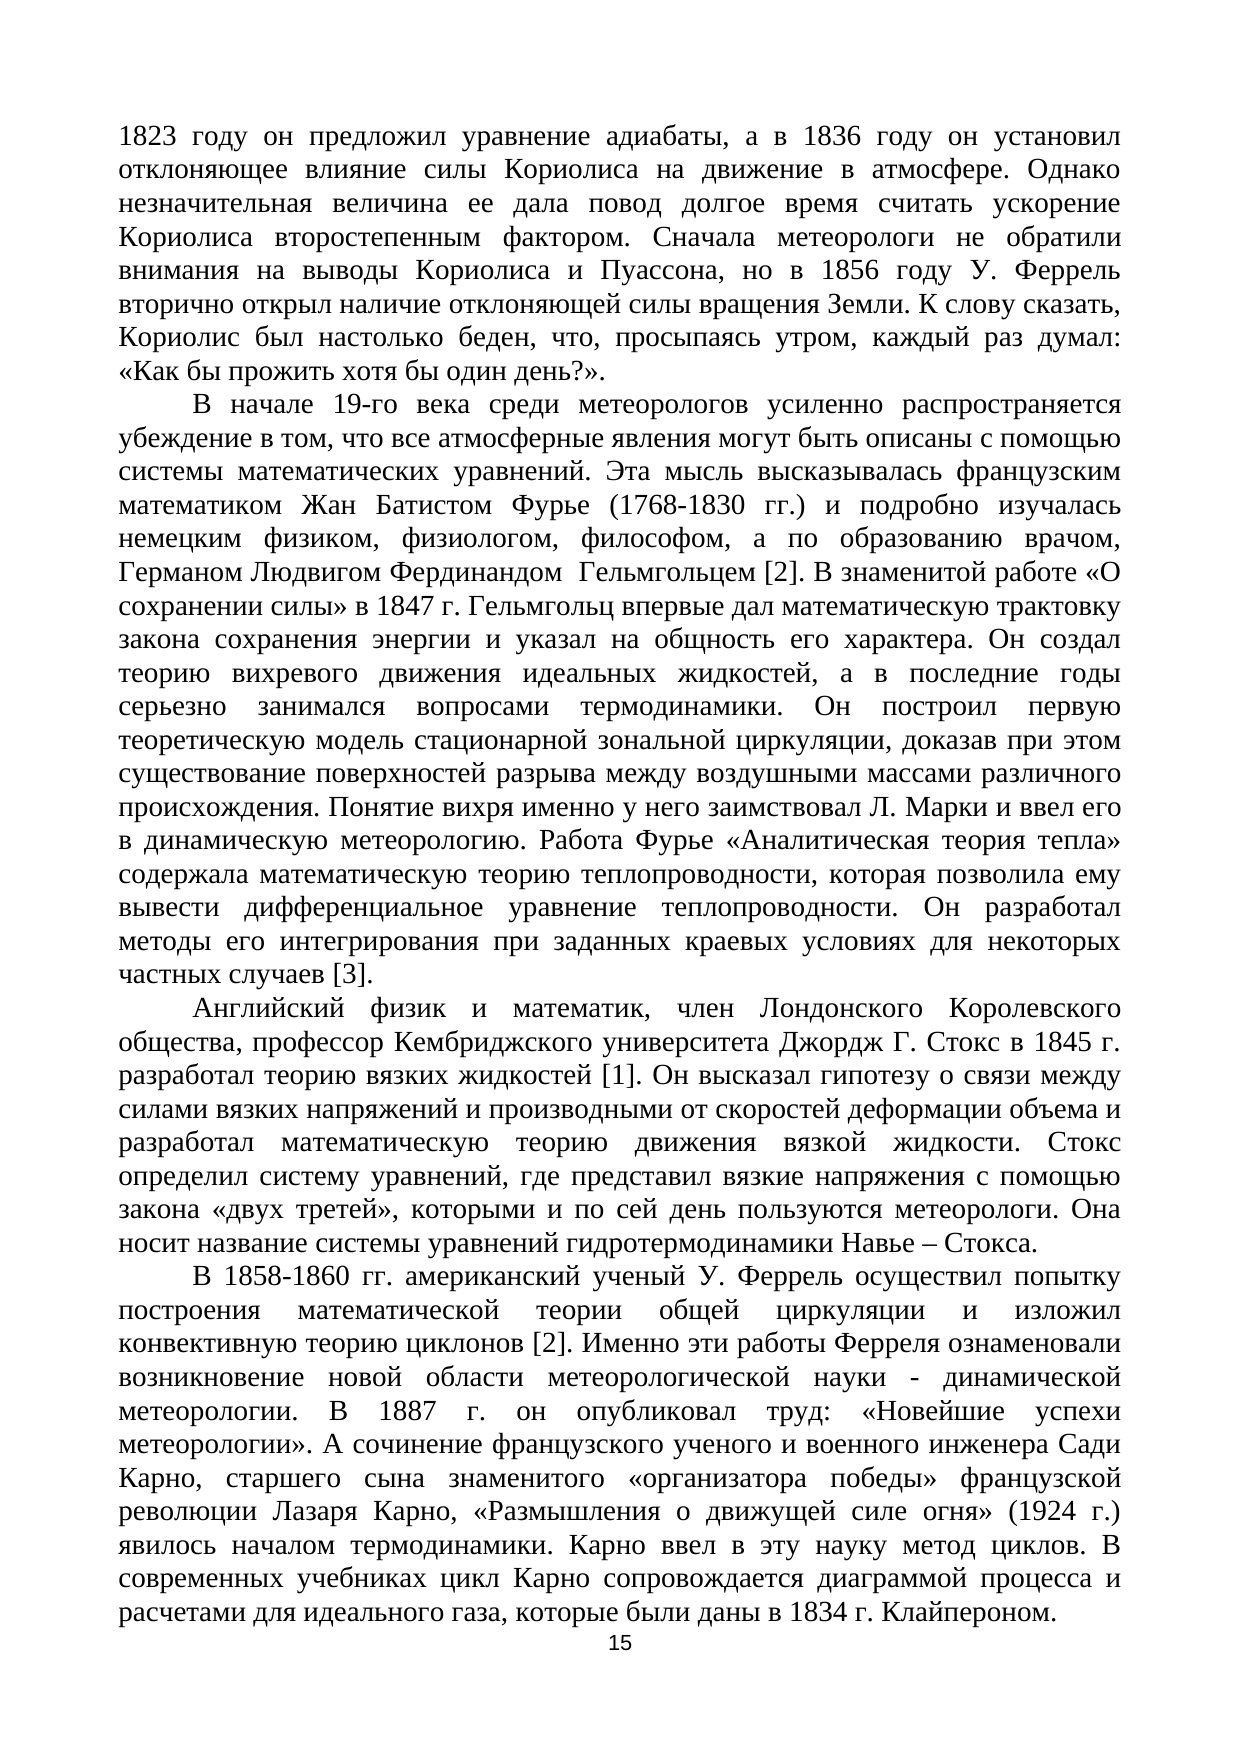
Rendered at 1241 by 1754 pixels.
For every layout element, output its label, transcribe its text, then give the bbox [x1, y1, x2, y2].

text В 1858-1860 гг. американский ученый У. Феррель осуществил попытку построения математической теории общей циркуляции и изложил конвективную теорию циклонов [2]. Именно эти работы Ферреля ознаменовали возникновение новой области метеорологической науки - динамической метеорологии. В 1887 г. он опубликовал труд: «Новейшие успехи метеорологии». А сочинение французского ученого и военного инженера Сади Карно, старшего сына знаменитого «организатора победы» французской революции Лазаря Карно, «Размышления о движущей силе огня» (1924 г.) явилось началом термодинамики. Карно ввел в эту науку метод циклов. В современных учебниках цикл Карно сопровождается диаграммой процесса и расчетами для идеального газа, которые были даны в 1834 г. Клайпероном. [118, 1258, 1122, 1627]
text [118, 118, 1122, 386]
text В начале 19-го века среди метеорологов усиленно распространяется убеждение в том, что все атмосферные явления могут быть описаны с помощью системы математических уравнений. Эта мысль высказывалась французским математиком Жан Батистом Фурье (1768-1830 гг.) и подробно изучалась немецким физиком, физиологом, философом, а по образованию врачом, Германом Людвигом Фердинандом Гельмгольцем [2]. В знаменитой работе «О сохранении силы» в 1847 г. Гельмгольц впервые дал математическую трактовку закона сохранения энергии и указал на общность его характера. Он создал теорию вихревого движения идеальных жидкостей, а в последние годы серьезно занимался вопросами термодинамики. Он построил первую теоретическую модель стационарной зональной циркуляции, доказав при этом существование поверхностей разрыва между воздушными массами различного происхождения. Понятие вихря именно у него заимствовал Л. Марки и ввел его в динамическую метеорологию. Работа Фурье «Аналитическая теория тепла» содержала математическую теорию теплопроводности, которая позволила ему вывести дифференциальное уравнение теплопроводности. Он разработал методы его интегрирования при заданных краевых условиях для некоторых частных случаев [3]. [118, 386, 1122, 990]
text Английский физик и математик, член Лондонского Королевского общества, профессор Кембриджского университета Джордж Г. Стокс в 1845 г. разработал теорию вязких жидкостей [1]. Он высказал гипотезу о связи между силами вязких напряжений и производными от скоростей деформации объема и разработал математическую теорию движения вязкой жидкости. Стокс определил систему уравнений, где представил вязкие напряжения с помощью закона «двух третей», которыми и по сей день пользуются метеорологи. Она носит название системы уравнений гидротермодинамики Навье – Стокса. [118, 990, 1122, 1258]
